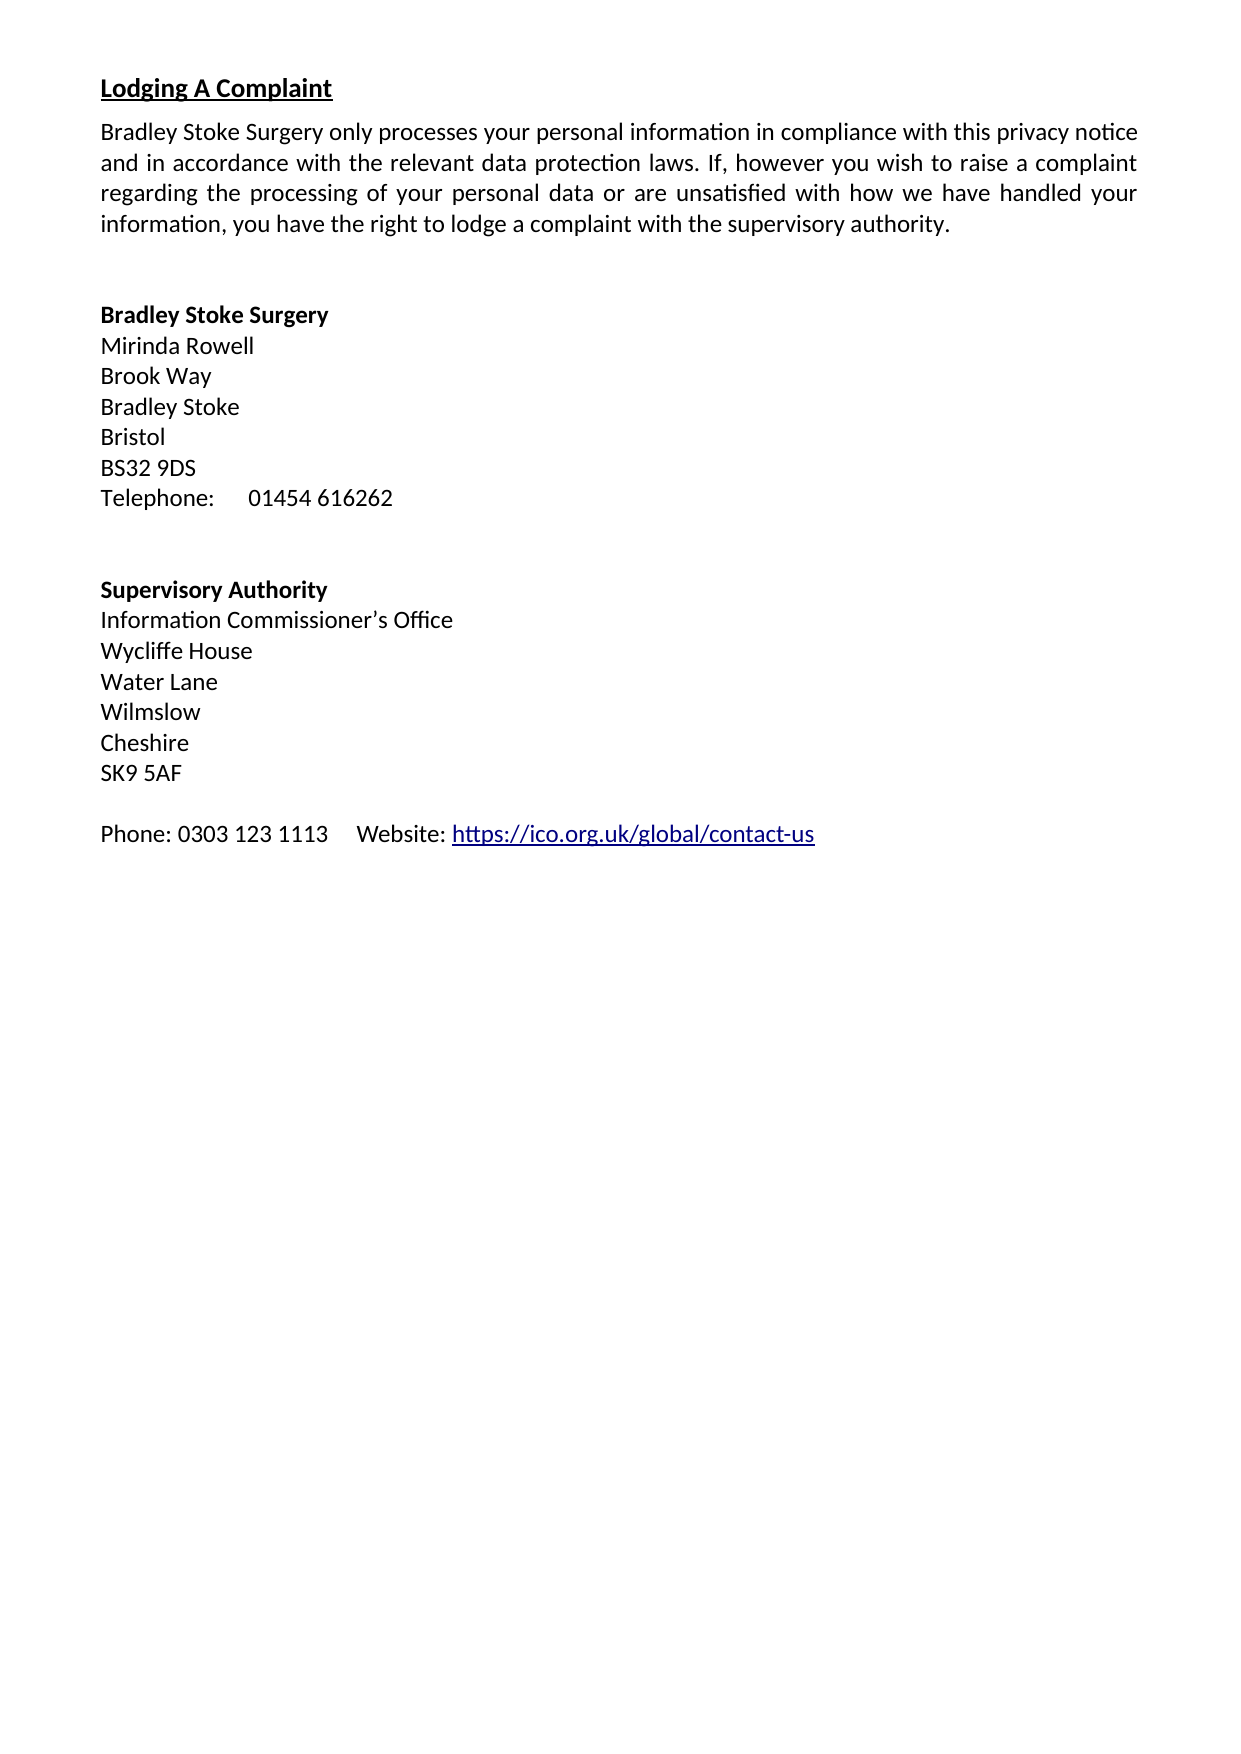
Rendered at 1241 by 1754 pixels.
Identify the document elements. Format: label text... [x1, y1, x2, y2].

text Water Lane [100, 666, 1140, 696]
text Brook Way [100, 361, 1140, 391]
text Information Commissioner’s Office [100, 605, 1140, 635]
text Cheshire [100, 727, 1140, 757]
text SK9 5AF [100, 757, 1140, 788]
text Bradley Stoke Surgery [100, 299, 1140, 330]
text Bradley Stoke [100, 391, 1140, 422]
text Wilmslow [100, 696, 1140, 727]
text Bradley Stoke Surgery only processes your personal information in compliance with this privacy notice and in accordance with the relevant data protection laws. If, however you wish to raise a complaint regarding the processing of your personal data or are unsatisfied with how we have handled your information, you have the right to lodge a complaint with the supervisory authority. [100, 116, 1140, 238]
text Lodging A Complaint [100, 71, 1140, 104]
text Supervisory Authority [100, 574, 1140, 605]
text Wycliffe House [100, 635, 1140, 666]
text Phone: 0303 123 1113 Website: https://ico.org.uk/global/contact-us [100, 818, 1140, 849]
text Mirinda Rowell [100, 330, 1140, 361]
text Telephone: 01454 616262 [100, 483, 1140, 513]
text Bristol BS32 9DS [100, 422, 1140, 483]
